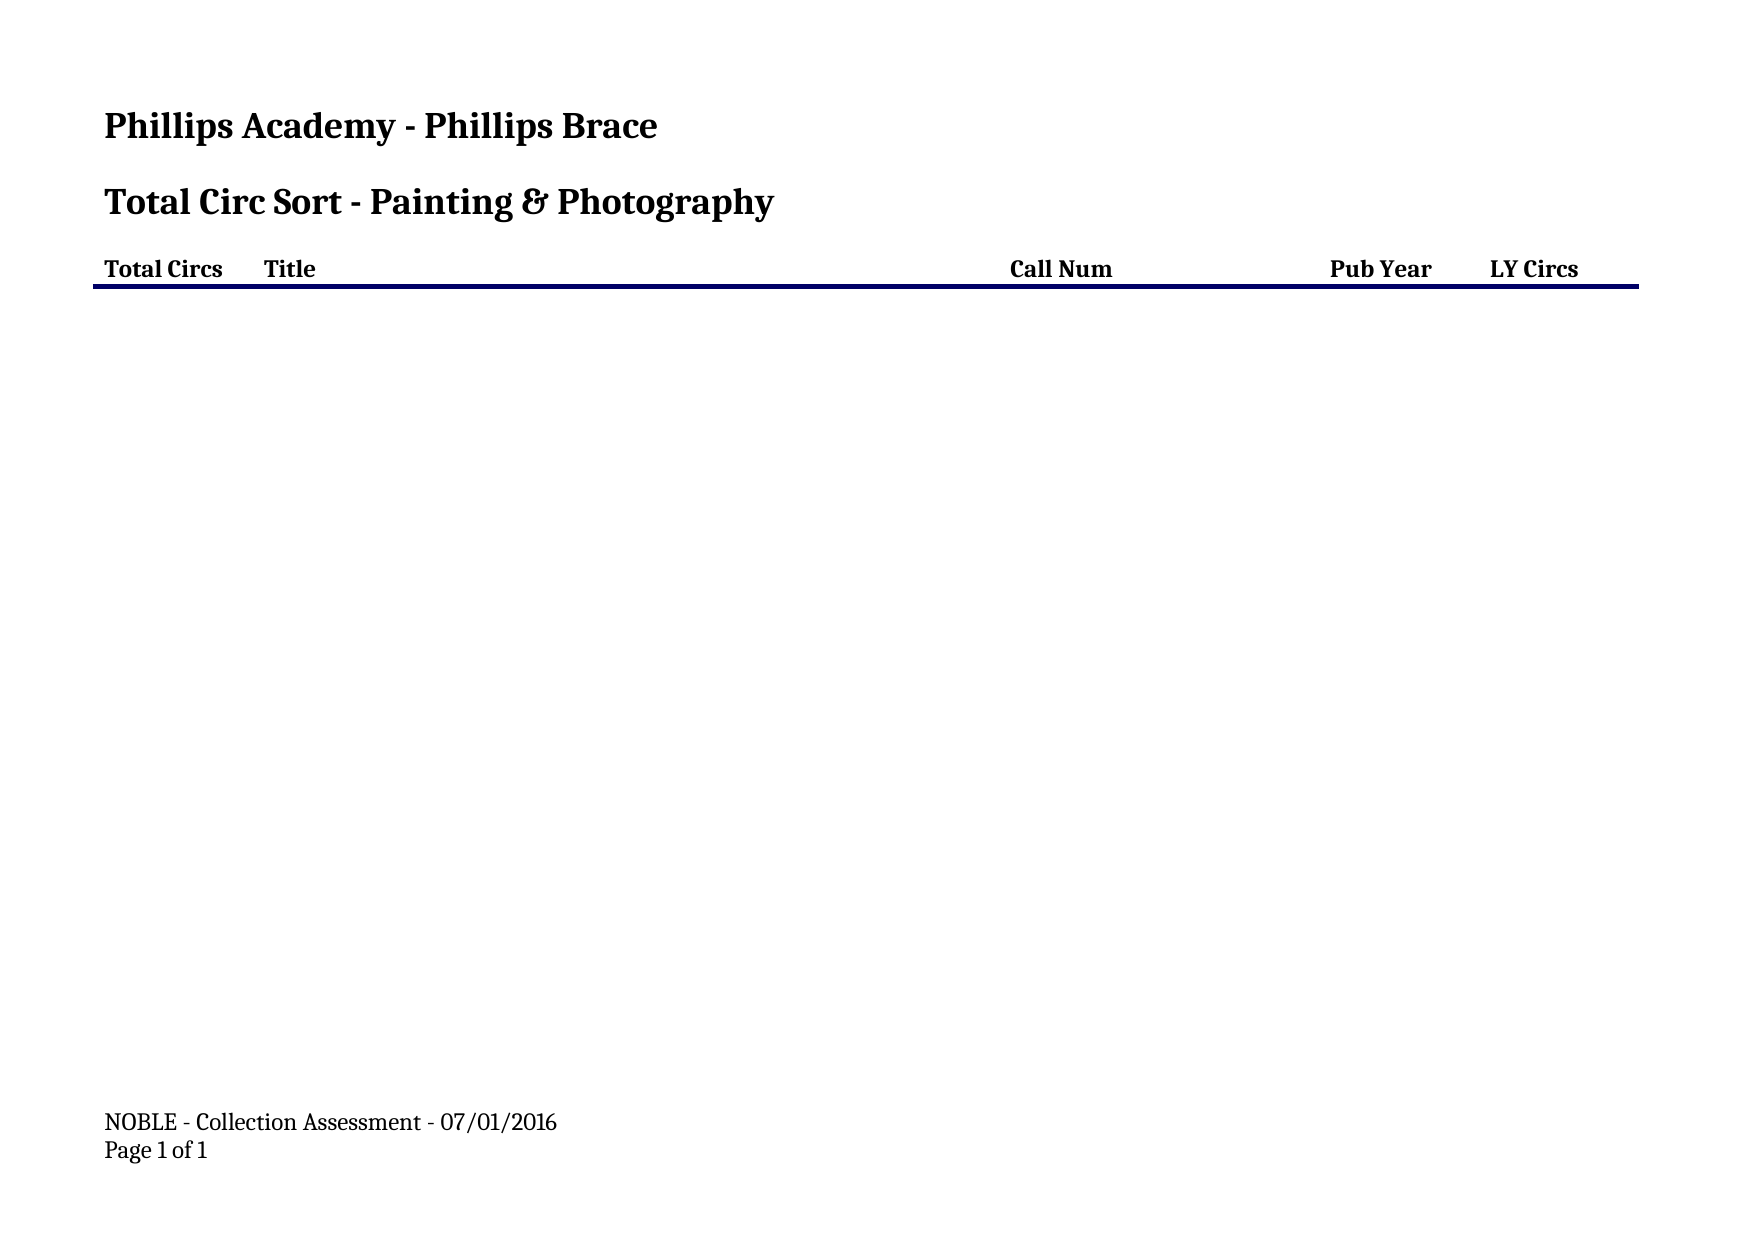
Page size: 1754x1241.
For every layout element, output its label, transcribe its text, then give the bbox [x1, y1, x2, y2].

text Total Circ Sort - Painting & Photography [104, 181, 1650, 224]
table_header Total Circs [93, 255, 253, 284]
table_header Pub Year [1319, 255, 1478, 284]
text Phillips Academy - Phillips Brace [104, 105, 1650, 148]
table_header Title [253, 255, 999, 284]
table_header Call Num [999, 255, 1319, 284]
table_header LY Circs [1479, 255, 1638, 284]
